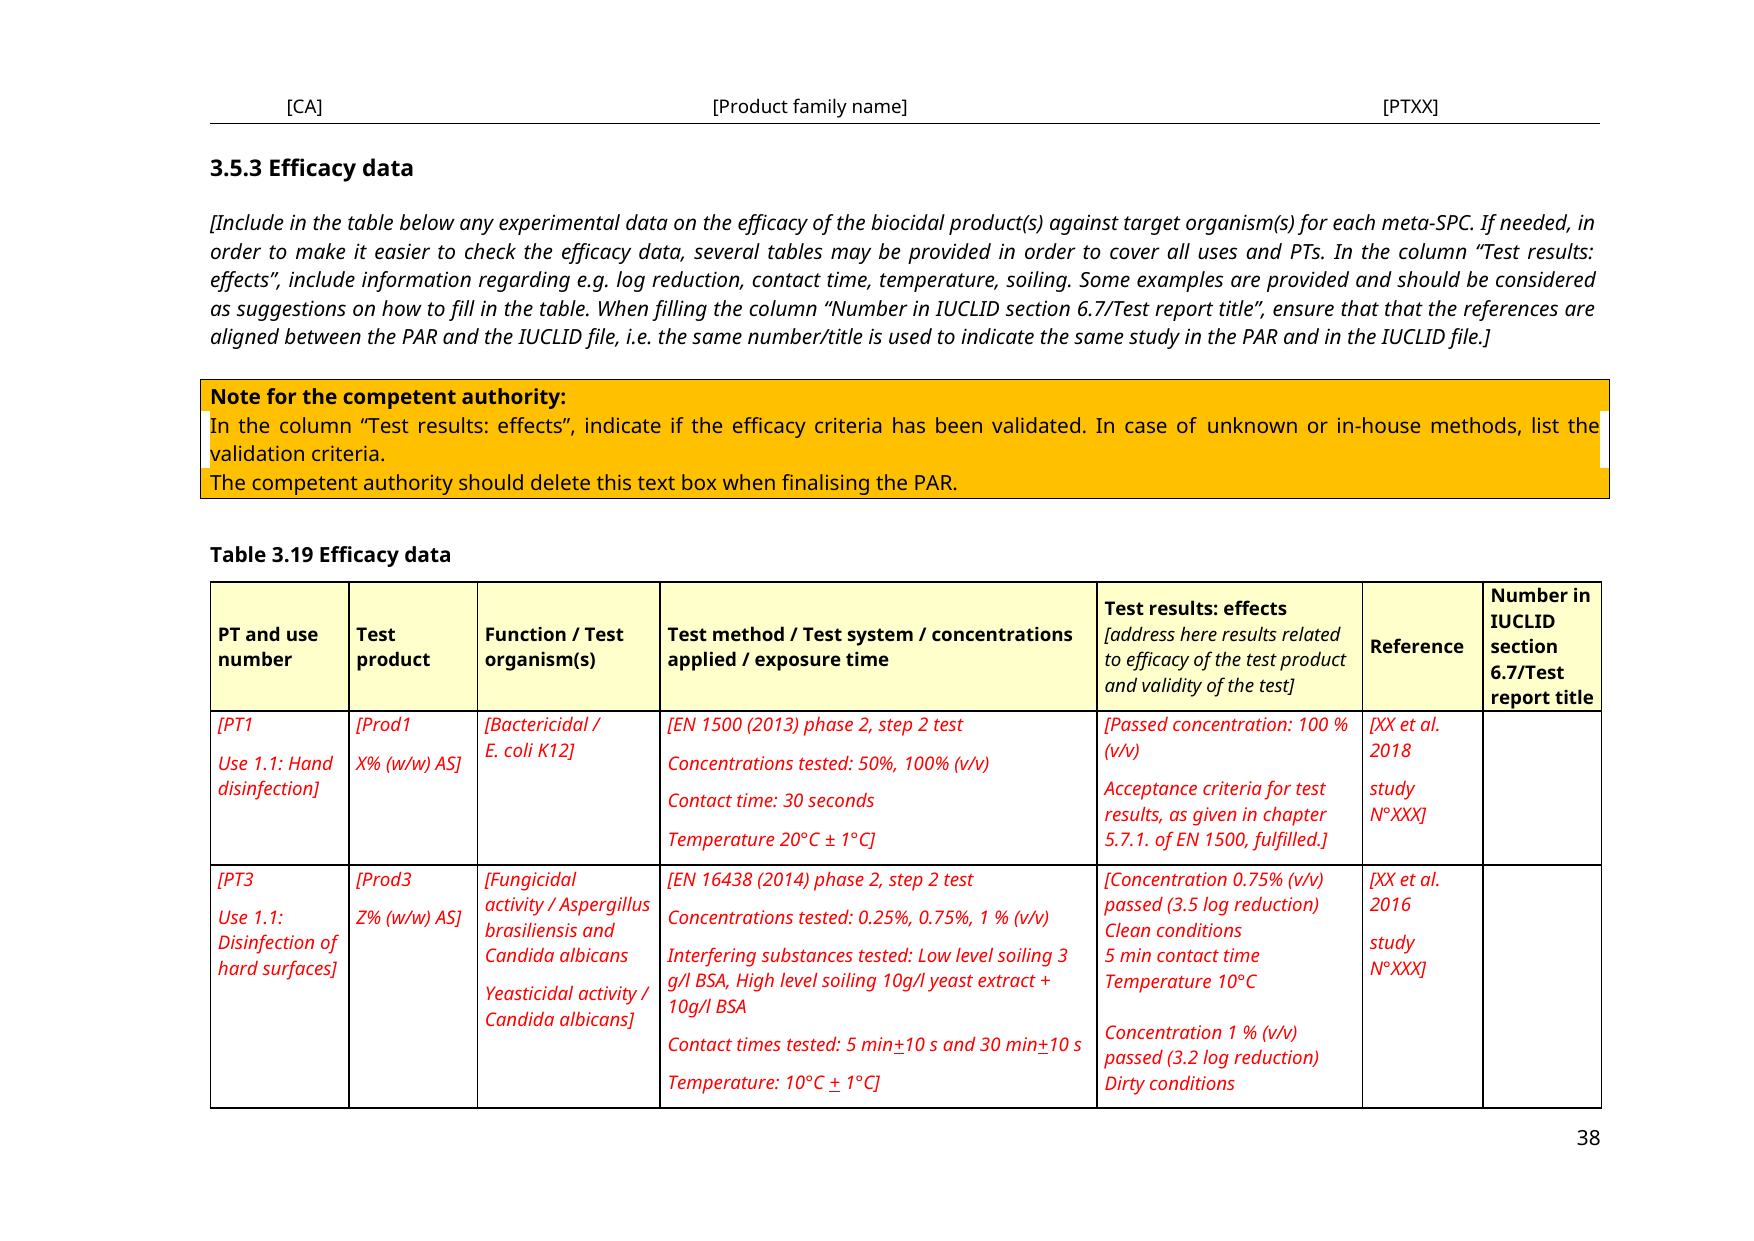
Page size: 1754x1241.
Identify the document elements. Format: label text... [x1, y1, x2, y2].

text In the column “Test results: effects”, indicate if the efficacy criteria has been validated. In case of unknown or in-house methods, list the validation criteria. [210, 411, 1600, 464]
table_header Reference [1363, 583, 1482, 710]
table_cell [478, 866, 659, 1107]
table_header Test product [350, 583, 477, 710]
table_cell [1363, 866, 1482, 1107]
table_cell [XX et al. 2018 study N°XXX] [1363, 712, 1482, 864]
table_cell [1098, 866, 1362, 1107]
table_cell [Prod3 Z% (w/w) AS] [350, 866, 477, 1107]
table_header PT and use number [211, 583, 348, 710]
table_cell [EN 1500 (2013) phase 2, step 2 test Concentrations tested: 50%, 100% (v/v) Contact time: 30 seconds Temperature 20°C ± 1°C] [661, 712, 1096, 864]
table_cell [Passed concentration: 100 % (v/v) Acceptance criteria for test results, as given in chapter 5.7.1. of EN 1500, fulfilled.] [1098, 712, 1362, 864]
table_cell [211, 866, 348, 1107]
subtitle Efficacy data [210, 152, 1600, 183]
table_header Test method / Test system / concentrations applied / exposure time [661, 583, 1096, 710]
text [Include in the table below any experimental data on the efficacy of the biocidal product(s) against target organism(s) for each meta-SPC. If needed, in order to make it easier to check the efficacy data, several tables may be provided in order to cover all uses and PTs. In the column “Test results: effects”, include information regarding e.g. log reduction, contact time, temperature, soiling. Some examples are provided and should be considered as suggestions on how to fill in the table. When filling the column “Number in IUCLID section 6.7/Test report title”, ensure that that the references are aligned between the PAR and the IUCLID file, i.e. the same number/title is used to indicate the same study in the PAR and in the IUCLID file.] [210, 208, 1600, 351]
table_cell [Bactericidal / E. coli K12] [478, 712, 659, 864]
table_cell [1484, 866, 1601, 1107]
table_header Number in IUCLID section 6.7/Test report title [1484, 583, 1601, 710]
table_cell [Prod1 X% (w/w) AS] [350, 712, 477, 864]
table_cell [1484, 712, 1601, 864]
table_cell [PT1 Use 1.1: Hand disinfection] [211, 712, 348, 864]
table_header Test results: effects [address here results related to efficacy of the test product and validity of the test] [1098, 583, 1362, 710]
text Note for the competent authority: [201, 380, 1609, 411]
text The competent authority should delete this text box when finalising the PAR. [201, 464, 1609, 498]
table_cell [661, 866, 1096, 1107]
table_header Function / Test organism(s) [478, 583, 659, 710]
